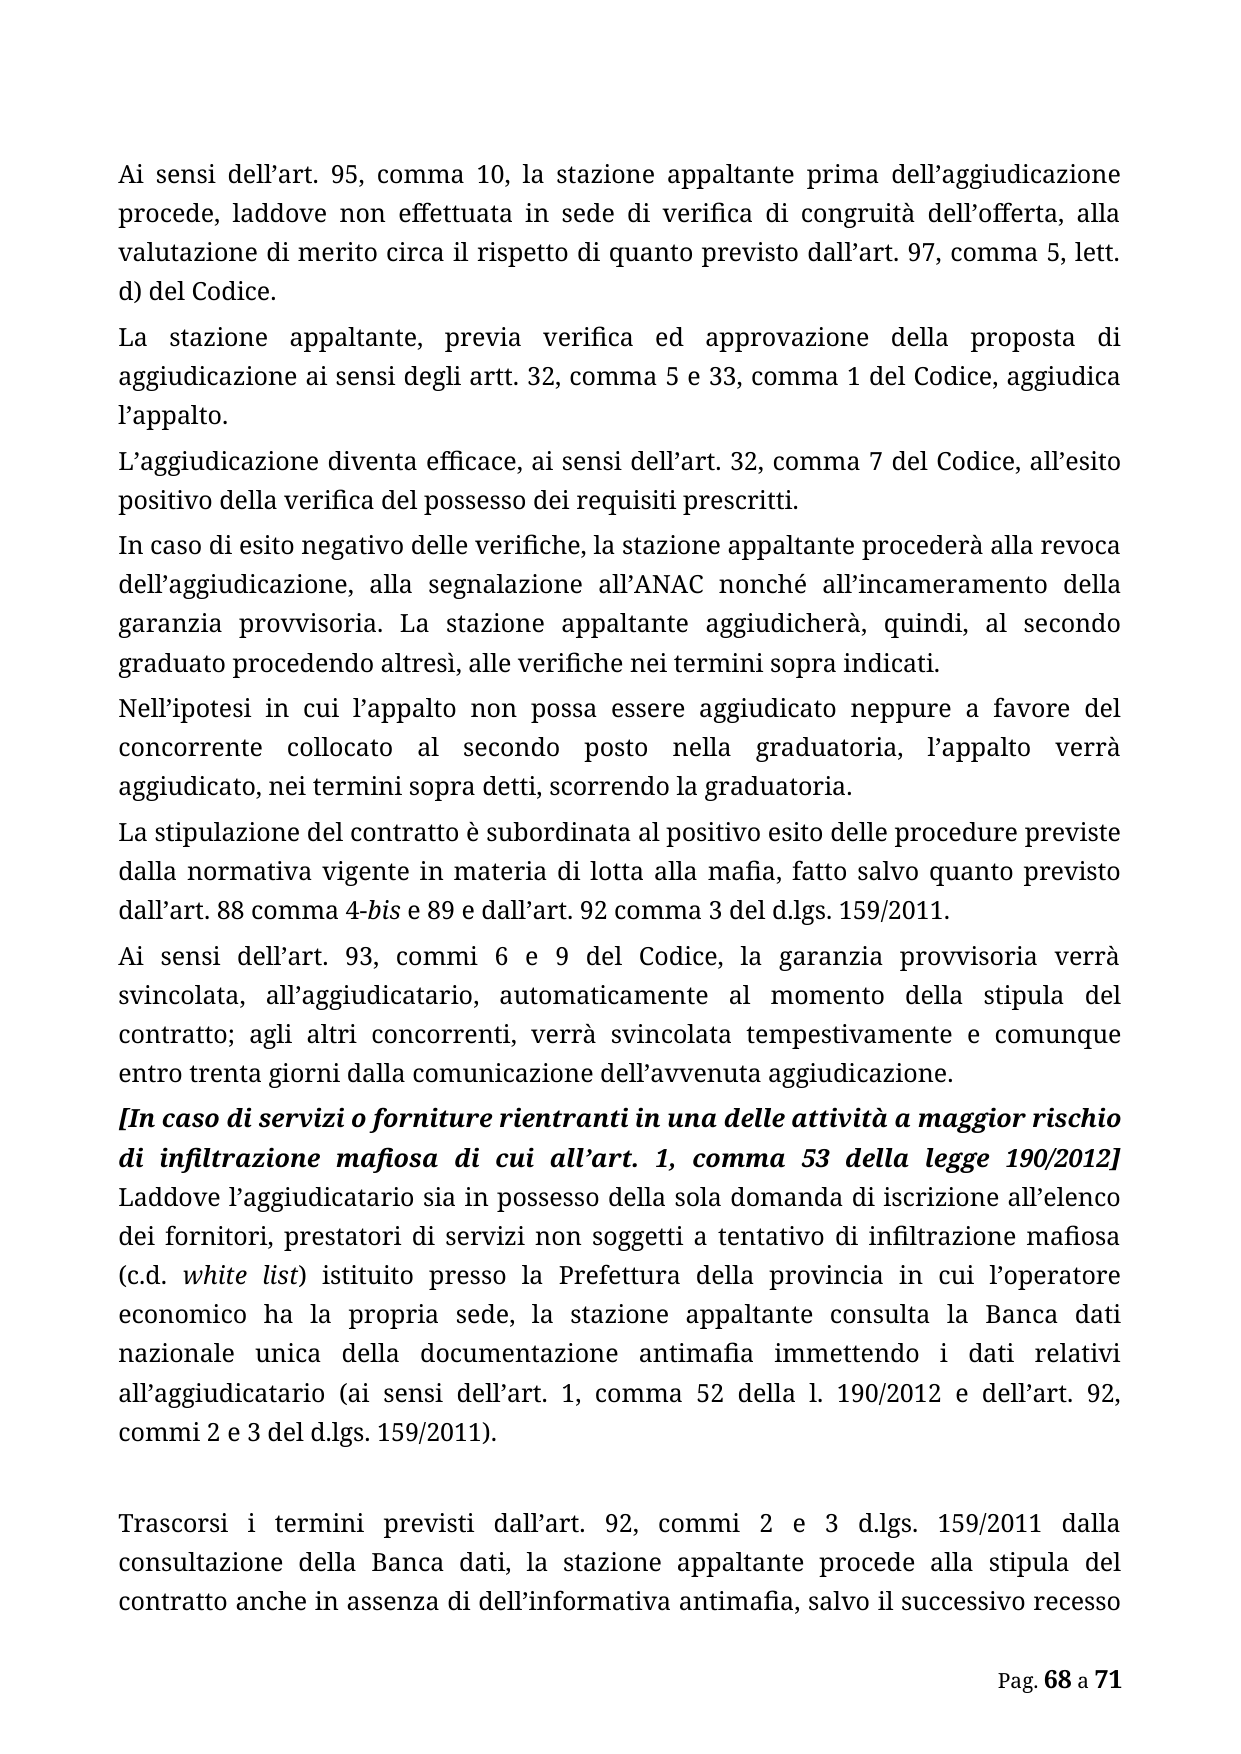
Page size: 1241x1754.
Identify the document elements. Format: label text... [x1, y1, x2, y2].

text Ai sensi dell’art. 93, commi 6 e 9 del Codice, la garanzia provvisoria verrà svincolata, all’aggiudicatario, automaticamente al momento della stipula del contratto; agli altri concorrenti, verrà svincolata tempestivamente e comunque entro trenta giorni dalla comunicazione dell’avvenuta aggiudicazione. [118, 938, 1122, 1090]
text La stipulazione del contratto è subordinata al positivo esito delle procedure previste dalla normativa vigente in materia di lotta alla mafia, fatto salvo quanto previsto dall’art. 88 comma 4-bis e 89 e dall’art. 92 comma 3 del d.lgs. 159/2011. [118, 814, 1122, 927]
text Ai sensi dell’art. 95, comma 10, la stazione appaltante prima dell’aggiudicazione procede, laddove non effettuata in sede di verifica di congruità dell’offerta, alla valutazione di merito circa il rispetto di quanto previsto dall’art. 97, comma 5, lett. d) del Codice. [118, 157, 1122, 308]
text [118, 1505, 1122, 1618]
text [In caso di servizi o forniture rientranti in una delle attività a maggior rischio di infiltrazione mafiosa di cui all’art. 1, comma 53 della legge 190/2012] Laddove l’aggiudicatario sia in possesso della sola domanda di iscrizione all’elenco dei fornitori, prestatori di servizi non soggetti a tentativo di infiltrazione mafiosa (c.d. white list) istituito presso la Prefettura della provincia in cui l’operatore economico ha la propria sede, la stazione appaltante consulta la Banca dati nazionale unica della documentazione antimafia immettendo i dati relativi all’aggiudicatario (ai sensi dell’art. 1, comma 52 della l. 190/2012 e dell’art. 92, commi 2 e 3 del d.lgs. 159/2011). [118, 1101, 1122, 1448]
text In caso di esito negativo delle verifiche, la stazione appaltante procederà alla revoca dell’aggiudicazione, alla segnalazione all’ANAC nonché all’incameramento della garanzia provvisoria. La stazione appaltante aggiudicherà, quindi, al secondo graduato procedendo altresì, alle verifiche nei termini sopra indicati. [118, 528, 1122, 679]
text L’aggiudicazione diventa efficace, ai sensi dell’art. 32, comma 7 del Codice, all’esito positivo della verifica del possesso dei requisiti prescritti. [118, 443, 1122, 516]
text La stazione appaltante, previa verifica ed approvazione della proposta di aggiudicazione ai sensi degli artt. 32, comma 5 e 33, comma 1 del Codice, aggiudica l’appalto. [118, 319, 1122, 432]
text Nell’ipotesi in cui l’appalto non possa essere aggiudicato neppure a favore del concorrente collocato al secondo posto nella graduatoria, l’appalto verrà aggiudicato, nei termini sopra detti, scorrendo la graduatoria. [118, 691, 1122, 803]
